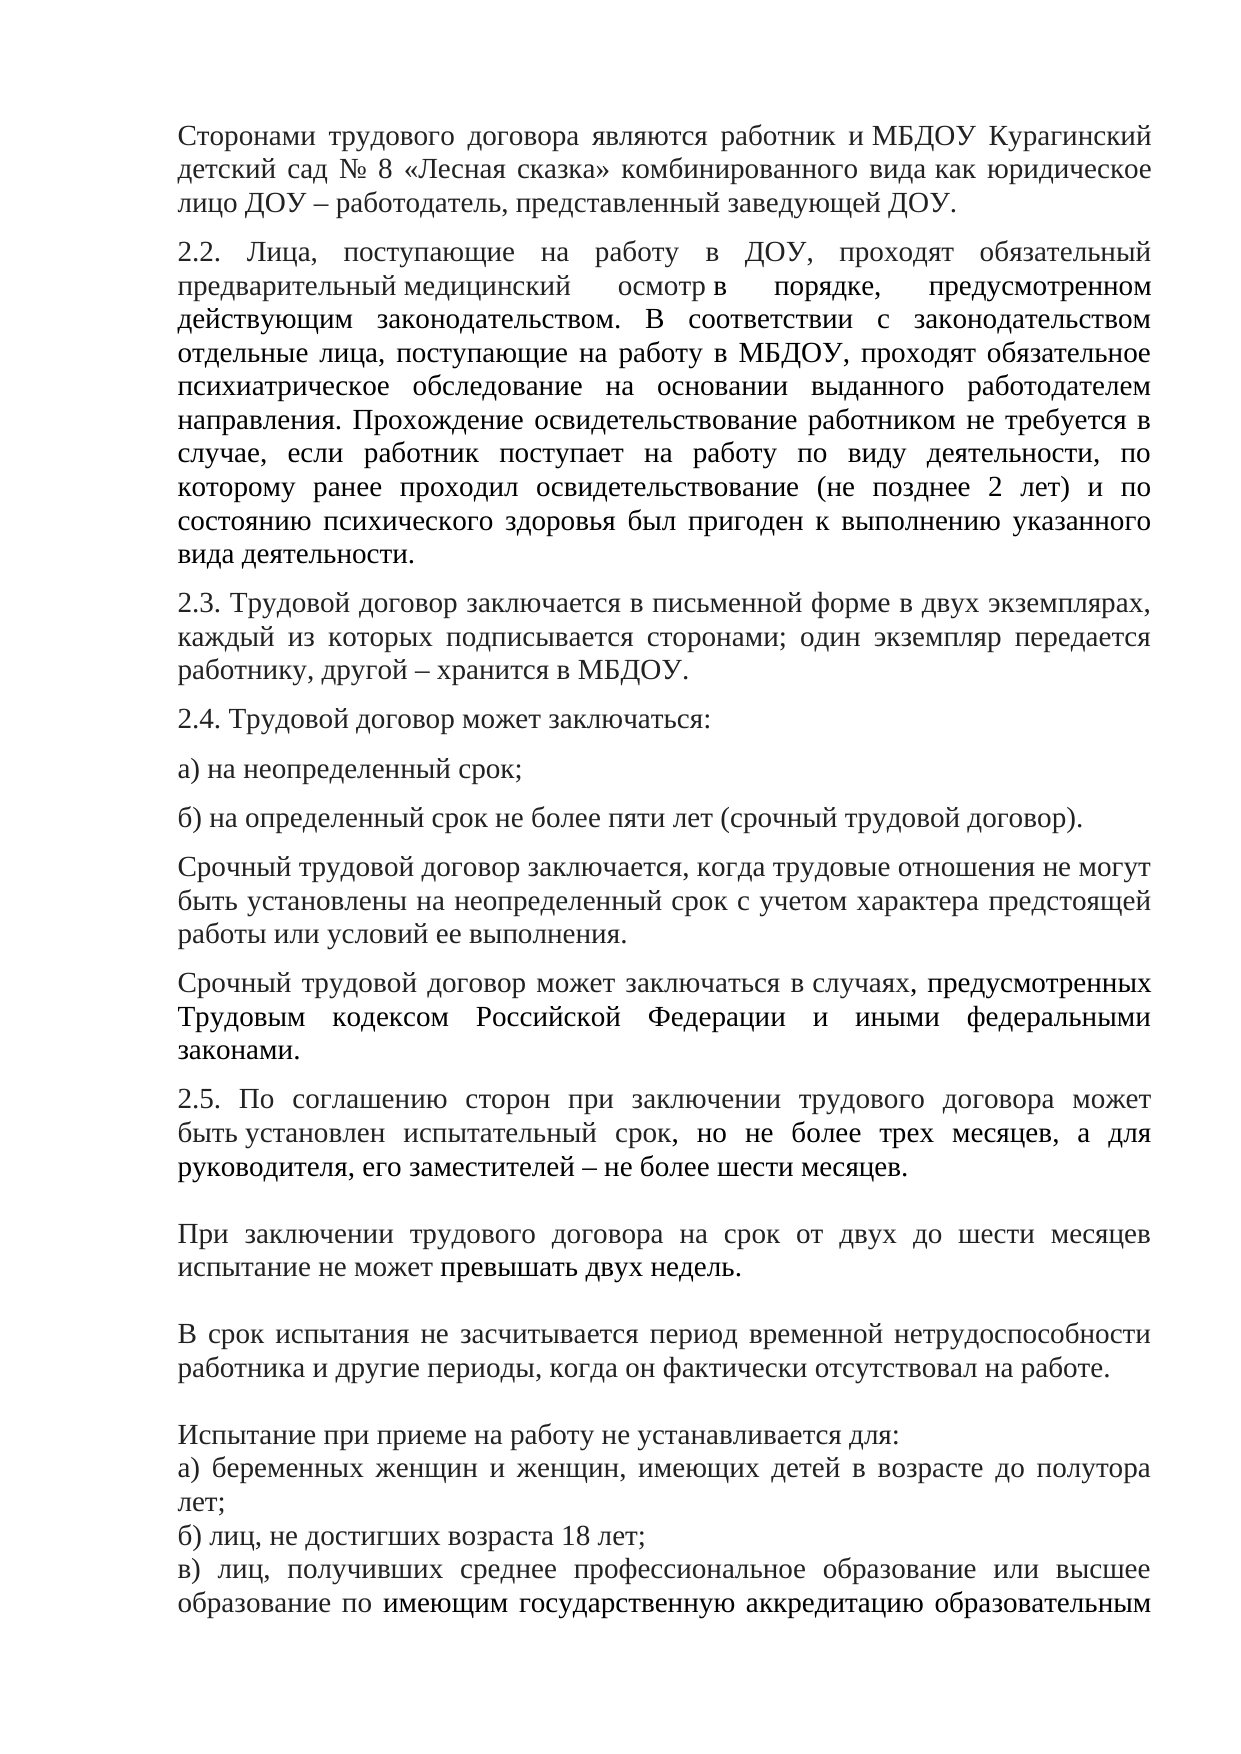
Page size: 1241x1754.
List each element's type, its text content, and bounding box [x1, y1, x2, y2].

text 2.4. Трудовой договор может заключаться: [177, 702, 1152, 735]
text В срок испытания не засчитывается период временной нетрудоспособности работника и другие периоды, когда он фактически отсутствовал на работе. [177, 1316, 1152, 1383]
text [177, 1551, 1152, 1618]
text 2.3. Трудовой договор заключается в письменной форме в двух экземплярах, каждый из которых подписывается сторонами; один экземпляр передается работнику, другой – хранится в МБДОУ. [177, 585, 1152, 686]
text б) на определенный срок не более пяти лет (срочный трудовой договор). [177, 800, 1152, 833]
text 2.5. По соглашению сторон при заключении трудового договора может быть установлен испытательный срок, но не более трех месяцев, а для руководителя, его заместителей – не более шести месяцев. [177, 1082, 1152, 1182]
text б) лиц, не достигших возраста 18 лет; [177, 1518, 1152, 1551]
text Сторонами трудового договора являются работник и МБДОУ Курагинский детский сад № 8 «Лесная сказка» комбинированного вида как юридическое лицо ДОУ – работодатель, представленный заведующей ДОУ. [177, 118, 1152, 219]
text а) на неопределенный срок; [177, 751, 1152, 784]
text Срочный трудовой договор может заключаться в случаях, предусмотренных Трудовым кодексом Российской Федерации и иными федеральными законами. [177, 965, 1152, 1066]
text а) беременных женщин и женщин, имеющих детей в возрасте до полутора лет; [177, 1451, 1152, 1518]
text 2.2. Лица, поступающие на работу в ДОУ, проходят обязательный предварительный медицинский осмотр в порядке, предусмотренном действующим законодательством. В соответствии с законодательством отдельные лица, поступающие на работу в МБДОУ, проходят обязательное психиатрическое обследование на основании выданного работодателем направления. Прохождение освидетельствование работником не требуется в случае, если работник поступает на работу по виду деятельности, по которому ранее проходил освидетельствование (не позднее 2 лет) и по состоянию психического здоровья был пригоден к выполнению указанного вида деятельности. [177, 234, 1152, 570]
text Испытание при приеме на работу не устанавливается для: [177, 1417, 1152, 1451]
text Срочный трудовой договор заключается, когда трудовые отношения не могут быть установлены на неопределенный срок с учетом характера предстоящей работы или условий ее выполнения. [177, 849, 1152, 950]
text При заключении трудового договора на срок от двух до шести месяцев испытание не может превышать двух недель. [177, 1216, 1152, 1283]
